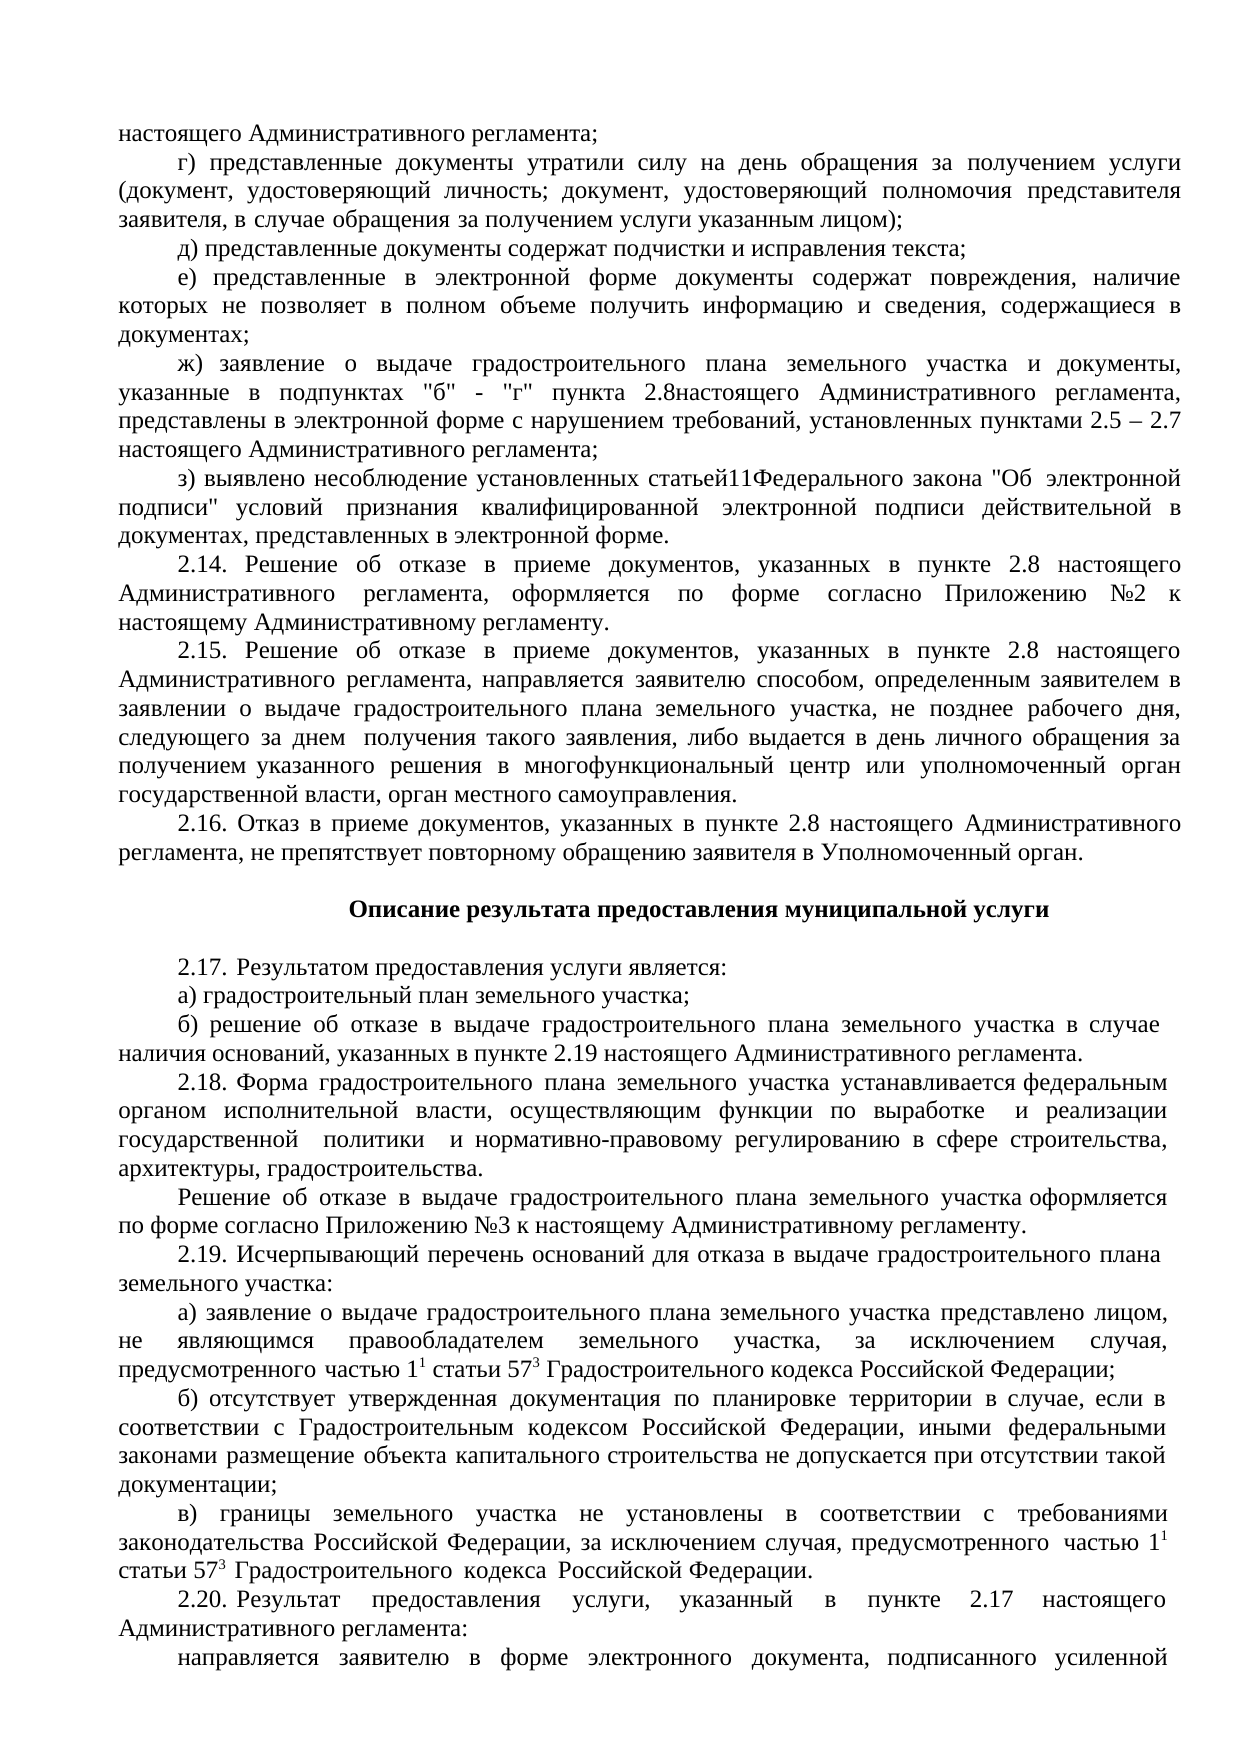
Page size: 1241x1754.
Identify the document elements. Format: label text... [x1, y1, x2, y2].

list Исчерпывающий перечень оснований для отказа в выдаче градостроительного плана земельного участка: [118, 1239, 1161, 1297]
list Результат предоставления услуги, указанный в пункте 2.17 настоящего Административного регламента: [118, 1584, 1166, 1642]
list 2.14. Решение об отказе в приеме документов, указанных в пункте 2.8 настоящего Административного регламента, оформляется по форме согласно Приложению №2 к настоящему Административному регламенту. [118, 549, 1181, 636]
subtitle Описание результата предоставления муниципальной услуги [216, 894, 1181, 923]
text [118, 118, 1181, 147]
text 2.16. Отказ в приеме документов, указанных в пункте 2.8 настоящего Административного регламента, не препятствует повторному обращению заявителя в Уполномоченный орган. [118, 808, 1181, 866]
list а) градостроительный план земельного участка; [118, 981, 825, 1009]
text в) границы земельного участка не установлены в соответствии с требованиями законодательства Российской Федерации, за исключением случая, предусмотренного частью 11 статьи 573 Градостроительного кодекса Российской Федерации. [118, 1498, 1168, 1584]
text д) представленные документы содержат подчистки и исправления текста; [118, 233, 1181, 262]
text е) представленные в электронной форме документы содержат повреждения, наличие которых не позволяет в полном объеме получить информацию и сведения, содержащиеся в документах; [118, 262, 1181, 348]
text а) заявление о выдаче градостроительного плана земельного участка представлено лицом, не являющимся правообладателем земельного участка, за исключением случая, предусмотренного частью 11 статьи 573 Градостроительного кодекса Российской Федерации; [118, 1297, 1168, 1383]
text 2.15. Решение об отказе в приеме документов, указанных в пункте 2.8 настоящего Административного регламента, направляется заявителю способом, определенным заявителем в заявлении о выдаче градостроительного плана земельного участка, не позднее рабочего дня, следующего за днем получения такого заявления, либо выдается в день личного обращения за получением указанного решения в многофункциональный центр или уполномоченный орган государственной власти, орган местного самоуправления. [118, 636, 1181, 808]
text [118, 1642, 1168, 1671]
text з) выявлено несоблюдение установленных статьей11Федерального закона "Об электронной подписи" условий признания квалифицированной электронной подписи действительной в документах, представленных в электронной форме. [118, 463, 1181, 549]
text г) представленные документы утратили силу на день обращения за получением услуги (документ, удостоверяющий личность; документ, удостоверяющий полномочия представителя заявителя, в случае обращения за получением услуги указанным лицом); [118, 147, 1181, 233]
text Решение об отказе в выдаче градостроительного плана земельного участка оформляется по форме согласно Приложению №3 к настоящему Административному регламенту. [118, 1182, 1168, 1239]
list Форма градостроительного плана земельного участка устанавливается федеральным органом исполнительной власти, осуществляющим функции по выработке и реализации государственной политики и нормативно-правовому регулированию в сфере строительства, архитектуры, градостроительства. [118, 1067, 1168, 1182]
list Результатом предоставления услуги является: [118, 952, 1166, 981]
text б) отсутствует утвержденная документация по планировке территории в случае, если в соответствии с Градостроительным кодексом Российской Федерации, иными федеральными законами размещение объекта капитального строительства не допускается при отсутствии такой документации; [118, 1383, 1166, 1498]
text ж) заявление о выдаче градостроительного плана земельного участка и документы, указанные в подпунктах "б" - "г" пункта 2.8настоящего Административного регламента, представлены в электронной форме с нарушением требований, установленных пунктами 2.5 – 2.7 настоящего Административного регламента; [118, 348, 1181, 463]
text б) решение об отказе в выдаче градостроительного плана земельного участка в случае наличия оснований, указанных в пункте 2.19 настоящего Административного регламента. [118, 1009, 1161, 1067]
